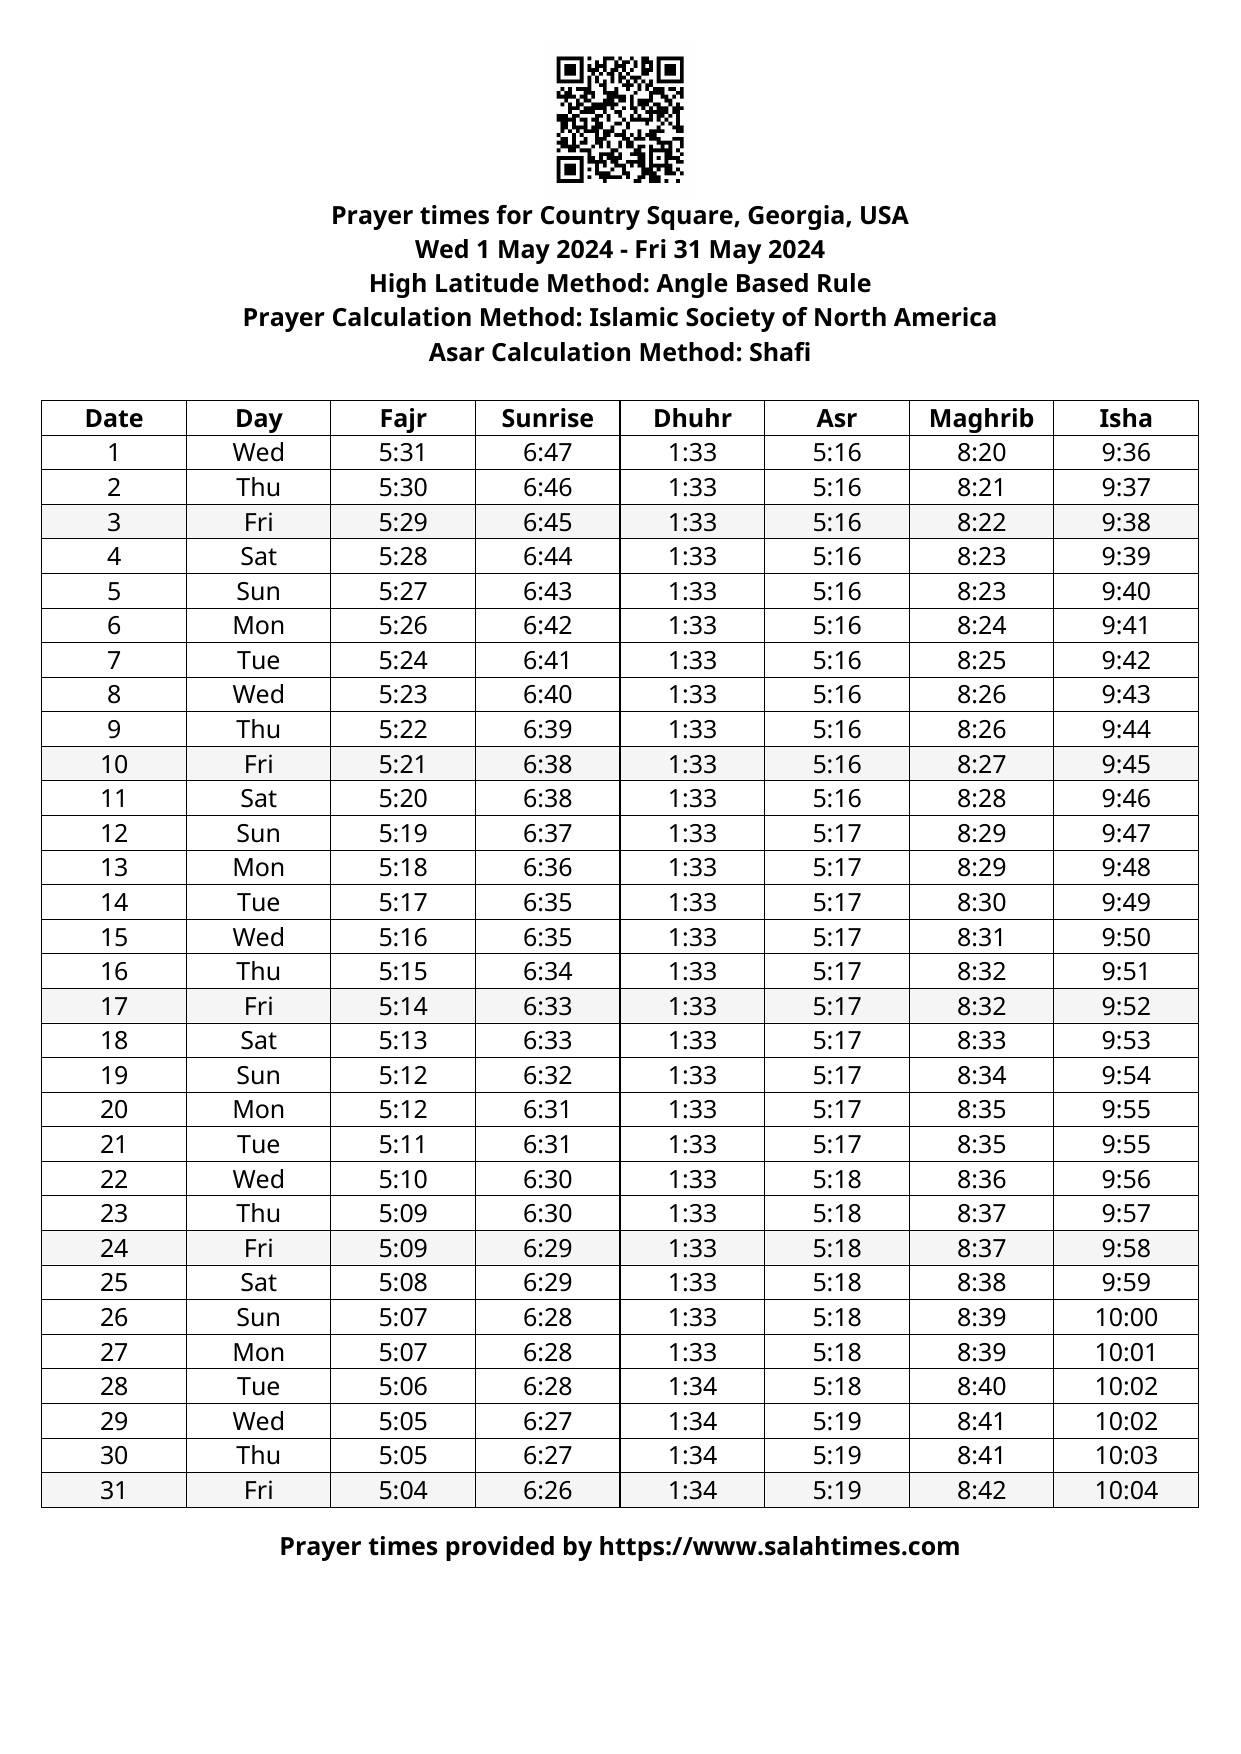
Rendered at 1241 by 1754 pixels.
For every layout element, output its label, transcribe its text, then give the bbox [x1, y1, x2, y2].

table_cell 1:33 [621, 1196, 764, 1230]
table_cell 5:13 [331, 1024, 475, 1057]
table_cell 6:31 [476, 1093, 619, 1126]
table_cell 29 [42, 1404, 186, 1437]
table_cell 5:08 [331, 1266, 475, 1299]
table_cell 8:35 [910, 1127, 1053, 1161]
table_cell 1:33 [621, 505, 764, 538]
table_cell 8:26 [910, 712, 1053, 746]
table_cell Wed [187, 1404, 330, 1437]
table_cell 10 [42, 747, 186, 780]
table_cell 5:06 [331, 1369, 475, 1403]
table_cell 1:33 [621, 1335, 764, 1368]
table_cell 8:39 [910, 1300, 1053, 1334]
table_cell Sun [187, 1300, 330, 1334]
table_cell 5:17 [765, 1024, 909, 1057]
table_cell 19 [42, 1058, 186, 1092]
table_cell 9:58 [1054, 1231, 1198, 1264]
table_cell 8:33 [910, 1024, 1053, 1057]
table_cell 6:34 [476, 954, 619, 988]
table_cell 1:33 [621, 1300, 764, 1334]
table_cell Mon [187, 1093, 330, 1126]
table_cell 5:16 [331, 920, 475, 953]
table_cell 5:18 [765, 1162, 909, 1195]
table_cell 8:37 [910, 1231, 1053, 1264]
table_cell 5:04 [331, 1473, 475, 1507]
table_cell 1:33 [621, 816, 764, 849]
table_cell 6:46 [476, 470, 619, 504]
table_cell 9:41 [1054, 609, 1198, 642]
table_cell 5:16 [765, 539, 909, 573]
table_cell 9:37 [1054, 470, 1198, 504]
table_cell 6:32 [476, 1058, 619, 1092]
table_cell 10:01 [1054, 1335, 1198, 1368]
table_cell 8:24 [910, 609, 1053, 642]
table_cell Sun [187, 1058, 330, 1092]
table_cell Tue [187, 643, 330, 677]
table_cell 5:18 [765, 1369, 909, 1403]
table_header Maghrib [910, 401, 1053, 434]
table_cell 5:05 [331, 1439, 475, 1472]
table_cell 6:44 [476, 539, 619, 573]
table_cell 8:40 [910, 1369, 1053, 1403]
table_cell 6:39 [476, 712, 619, 746]
table_cell 6 [42, 609, 186, 642]
table_cell 5:07 [331, 1300, 475, 1334]
table_cell Mon [187, 1335, 330, 1368]
table_cell 5:17 [331, 885, 475, 919]
table_cell 1:34 [621, 1404, 764, 1437]
table_cell 5:19 [331, 816, 475, 849]
table_cell 8:34 [910, 1058, 1053, 1092]
table_cell 30 [42, 1439, 186, 1472]
text High Latitude Method: Angle Based Rule [42, 266, 1198, 300]
table_header Isha [1054, 401, 1198, 434]
table_cell 1:33 [621, 747, 764, 780]
table_cell Wed [187, 678, 330, 711]
text Prayer times provided by https://www.salahtimes.com [42, 1528, 1198, 1563]
table_cell 6:29 [476, 1231, 619, 1264]
table_cell 1:34 [621, 1439, 764, 1472]
table_cell 2 [42, 470, 186, 504]
table_cell 24 [42, 1231, 186, 1264]
table_cell 6:31 [476, 1127, 619, 1161]
table_cell 5:23 [331, 678, 475, 711]
table_cell 7 [42, 643, 186, 677]
table_cell 5:17 [765, 954, 909, 988]
table_cell Thu [187, 954, 330, 988]
table_cell Sat [187, 1266, 330, 1299]
table_cell 26 [42, 1300, 186, 1334]
table_cell 8:22 [910, 505, 1053, 538]
table_cell 5:14 [331, 989, 475, 1022]
table_cell 1:33 [621, 851, 764, 884]
table_cell 6:30 [476, 1196, 619, 1230]
table_cell 1:33 [621, 436, 764, 469]
table_cell 10:03 [1054, 1439, 1198, 1472]
table_cell 5:17 [765, 851, 909, 884]
table_cell 15 [42, 920, 186, 953]
table_cell 5:17 [765, 989, 909, 1022]
table_cell 5:16 [765, 747, 909, 780]
table_cell 5:07 [331, 1335, 475, 1368]
table_cell 25 [42, 1266, 186, 1299]
table_cell 5:16 [765, 643, 909, 677]
table_cell 5:17 [765, 1127, 909, 1161]
table_cell 6:29 [476, 1266, 619, 1299]
table_cell 6:37 [476, 816, 619, 849]
table_cell 9:46 [1054, 781, 1198, 815]
table_cell 5:16 [765, 505, 909, 538]
table_cell 9:56 [1054, 1162, 1198, 1195]
table_cell 8:41 [910, 1404, 1053, 1437]
table_cell 9:43 [1054, 678, 1198, 711]
table_header Asr [765, 401, 909, 434]
table_cell 1:33 [621, 1024, 764, 1057]
table_cell Sat [187, 781, 330, 815]
table_cell 6:28 [476, 1369, 619, 1403]
table_cell 9:48 [1054, 851, 1198, 884]
table_cell 5:17 [765, 885, 909, 919]
table_cell 1:33 [621, 574, 764, 607]
table_cell 5:21 [331, 747, 475, 780]
table_cell 5:31 [331, 436, 475, 469]
table_cell 1:33 [621, 1127, 764, 1161]
table_cell 6:28 [476, 1300, 619, 1334]
table_cell 5:18 [765, 1300, 909, 1334]
table_cell 5:16 [765, 712, 909, 746]
table_cell 6:35 [476, 920, 619, 953]
table_cell 8:41 [910, 1439, 1053, 1472]
table_cell 1:33 [621, 643, 764, 677]
table_cell 1:33 [621, 470, 764, 504]
table_cell 6:38 [476, 747, 619, 780]
table_cell 9:50 [1054, 920, 1198, 953]
table_cell 5:16 [765, 678, 909, 711]
table_cell 5:18 [765, 1266, 909, 1299]
table_cell 1:33 [621, 1162, 764, 1195]
table_cell 6:40 [476, 678, 619, 711]
table_cell Tue [187, 885, 330, 919]
table_cell 1:33 [621, 678, 764, 711]
table_cell 1:33 [621, 1093, 764, 1126]
table_cell 8:42 [910, 1473, 1053, 1507]
table_cell 5:12 [331, 1058, 475, 1092]
table_cell 8:29 [910, 851, 1053, 884]
table_cell Thu [187, 470, 330, 504]
table_cell 9:44 [1054, 712, 1198, 746]
table_cell 6:45 [476, 505, 619, 538]
table_header Dhuhr [621, 401, 764, 434]
table_cell 9:47 [1054, 816, 1198, 849]
table_header Date [42, 401, 186, 434]
table_cell 5:18 [331, 851, 475, 884]
table_cell Mon [187, 851, 330, 884]
table_cell 5:28 [331, 539, 475, 573]
table_cell 9:53 [1054, 1024, 1198, 1057]
table_cell 5:18 [765, 1196, 909, 1230]
table_cell Tue [187, 1369, 330, 1403]
table_cell 5:05 [331, 1404, 475, 1437]
table_cell 5:17 [765, 1058, 909, 1092]
table_cell 6:33 [476, 1024, 619, 1057]
table_cell 8:31 [910, 920, 1053, 953]
table_cell 23 [42, 1196, 186, 1230]
text Prayer times for Country Square, Georgia, USA [42, 198, 1198, 232]
table_cell 9:40 [1054, 574, 1198, 607]
table_cell 8:35 [910, 1093, 1053, 1126]
table_cell 9:52 [1054, 989, 1198, 1022]
table_cell 14 [42, 885, 186, 919]
table_cell 6:36 [476, 851, 619, 884]
table_cell 9:54 [1054, 1058, 1198, 1092]
table_cell 8:37 [910, 1196, 1053, 1230]
table_header Fajr [331, 401, 475, 434]
table_cell 5:16 [765, 781, 909, 815]
table_cell 12 [42, 816, 186, 849]
table_cell 8:20 [910, 436, 1053, 469]
table_cell 8:38 [910, 1266, 1053, 1299]
table_cell Fri [187, 747, 330, 780]
table_cell 5:09 [331, 1196, 475, 1230]
table_cell 16 [42, 954, 186, 988]
table_cell 28 [42, 1369, 186, 1403]
table_cell 10:00 [1054, 1300, 1198, 1334]
table_cell 8:23 [910, 539, 1053, 573]
table_cell Thu [187, 712, 330, 746]
table_cell 3 [42, 505, 186, 538]
table_cell 9 [42, 712, 186, 746]
table_cell 6:41 [476, 643, 619, 677]
table_cell 1:33 [621, 920, 764, 953]
table_cell 6:42 [476, 609, 619, 642]
table_cell Thu [187, 1196, 330, 1230]
table_cell 5:10 [331, 1162, 475, 1195]
table_cell 6:28 [476, 1335, 619, 1368]
table_cell 5:16 [765, 609, 909, 642]
table_cell 8:28 [910, 781, 1053, 815]
table_header Day [187, 401, 330, 434]
table_cell Wed [187, 920, 330, 953]
table_cell 13 [42, 851, 186, 884]
table_cell 1:33 [621, 1266, 764, 1299]
table_cell 6:27 [476, 1439, 619, 1472]
table_cell 27 [42, 1335, 186, 1368]
text Wed 1 May 2024 - Fri 31 May 2024 [42, 232, 1198, 266]
table_cell 8 [42, 678, 186, 711]
table_cell 5:30 [331, 470, 475, 504]
table_cell 6:47 [476, 436, 619, 469]
table_cell Tue [187, 1127, 330, 1161]
table_cell 4 [42, 539, 186, 573]
table_cell 6:35 [476, 885, 619, 919]
table_cell 11 [42, 781, 186, 815]
table_cell 5:15 [331, 954, 475, 988]
table_cell 9:45 [1054, 747, 1198, 780]
table_cell Mon [187, 609, 330, 642]
table_cell 5:19 [765, 1439, 909, 1472]
table_cell 8:32 [910, 989, 1053, 1022]
table_cell 10:02 [1054, 1369, 1198, 1403]
table_cell Sun [187, 816, 330, 849]
table_cell 8:29 [910, 816, 1053, 849]
table_cell 9:57 [1054, 1196, 1198, 1230]
table_cell 5:09 [331, 1231, 475, 1264]
table_cell 6:33 [476, 989, 619, 1022]
table_cell Sat [187, 539, 330, 573]
table_cell 1:33 [621, 1058, 764, 1092]
table_cell 1:33 [621, 539, 764, 573]
table_cell 6:27 [476, 1404, 619, 1437]
table_cell Fri [187, 989, 330, 1022]
table_cell 1:33 [621, 1231, 764, 1264]
table_cell 5:27 [331, 574, 475, 607]
table_cell 1:33 [621, 989, 764, 1022]
table_cell Wed [187, 436, 330, 469]
table_cell 5:26 [331, 609, 475, 642]
table_cell 5:17 [765, 1093, 909, 1126]
table_cell 8:39 [910, 1335, 1053, 1368]
table_cell 5:16 [765, 436, 909, 469]
table_cell 31 [42, 1473, 186, 1507]
table_cell 5 [42, 574, 186, 607]
table_cell 1:33 [621, 885, 764, 919]
table_cell 1:34 [621, 1473, 764, 1507]
table_cell 5:16 [765, 470, 909, 504]
table_cell 6:30 [476, 1162, 619, 1195]
table_cell 5:17 [765, 816, 909, 849]
table_cell 5:11 [331, 1127, 475, 1161]
table_cell 5:29 [331, 505, 475, 538]
table_cell 21 [42, 1127, 186, 1161]
table_cell 9:49 [1054, 885, 1198, 919]
table_cell 1:33 [621, 712, 764, 746]
table_cell 9:55 [1054, 1127, 1198, 1161]
table_cell 10:02 [1054, 1404, 1198, 1437]
table_cell 5:18 [765, 1231, 909, 1264]
table_cell 6:38 [476, 781, 619, 815]
table_cell 5:22 [331, 712, 475, 746]
table_cell 5:17 [765, 920, 909, 953]
picture [542, 41, 699, 198]
table_cell 6:26 [476, 1473, 619, 1507]
table_cell 5:19 [765, 1404, 909, 1437]
table_cell 10:04 [1054, 1473, 1198, 1507]
table_cell 8:25 [910, 643, 1053, 677]
table_cell 9:38 [1054, 505, 1198, 538]
table_cell 1:33 [621, 609, 764, 642]
table_cell 9:36 [1054, 436, 1198, 469]
table_cell 8:21 [910, 470, 1053, 504]
table_cell Wed [187, 1162, 330, 1195]
table_header Sunrise [476, 401, 619, 434]
table_cell 8:36 [910, 1162, 1053, 1195]
text Prayer Calculation Method: Islamic Society of North America [42, 300, 1198, 334]
table_cell 1:33 [621, 781, 764, 815]
table_cell 8:26 [910, 678, 1053, 711]
table_cell 9:51 [1054, 954, 1198, 988]
table_cell 9:42 [1054, 643, 1198, 677]
table_cell 9:59 [1054, 1266, 1198, 1299]
table_cell 1:33 [621, 954, 764, 988]
table_cell 20 [42, 1093, 186, 1126]
table_cell 18 [42, 1024, 186, 1057]
table_cell Fri [187, 1231, 330, 1264]
table_cell 8:32 [910, 954, 1053, 988]
table_cell Sun [187, 574, 330, 607]
table_cell 17 [42, 989, 186, 1022]
table_cell 5:18 [765, 1335, 909, 1368]
table_cell Sat [187, 1024, 330, 1057]
table_cell 5:16 [765, 574, 909, 607]
table_cell 8:23 [910, 574, 1053, 607]
table_cell 9:39 [1054, 539, 1198, 573]
table_cell 5:19 [765, 1473, 909, 1507]
table_cell Thu [187, 1439, 330, 1472]
table_cell 8:27 [910, 747, 1053, 780]
table_cell Fri [187, 1473, 330, 1507]
table_cell 9:55 [1054, 1093, 1198, 1126]
table_cell 5:20 [331, 781, 475, 815]
table_cell 8:30 [910, 885, 1053, 919]
table_cell 5:24 [331, 643, 475, 677]
table_cell 1 [42, 436, 186, 469]
table_cell 22 [42, 1162, 186, 1195]
text Asar Calculation Method: Shafi [42, 334, 1198, 368]
table_cell Fri [187, 505, 330, 538]
table_cell 1:34 [621, 1369, 764, 1403]
table_cell 6:43 [476, 574, 619, 607]
table_cell 5:12 [331, 1093, 475, 1126]
